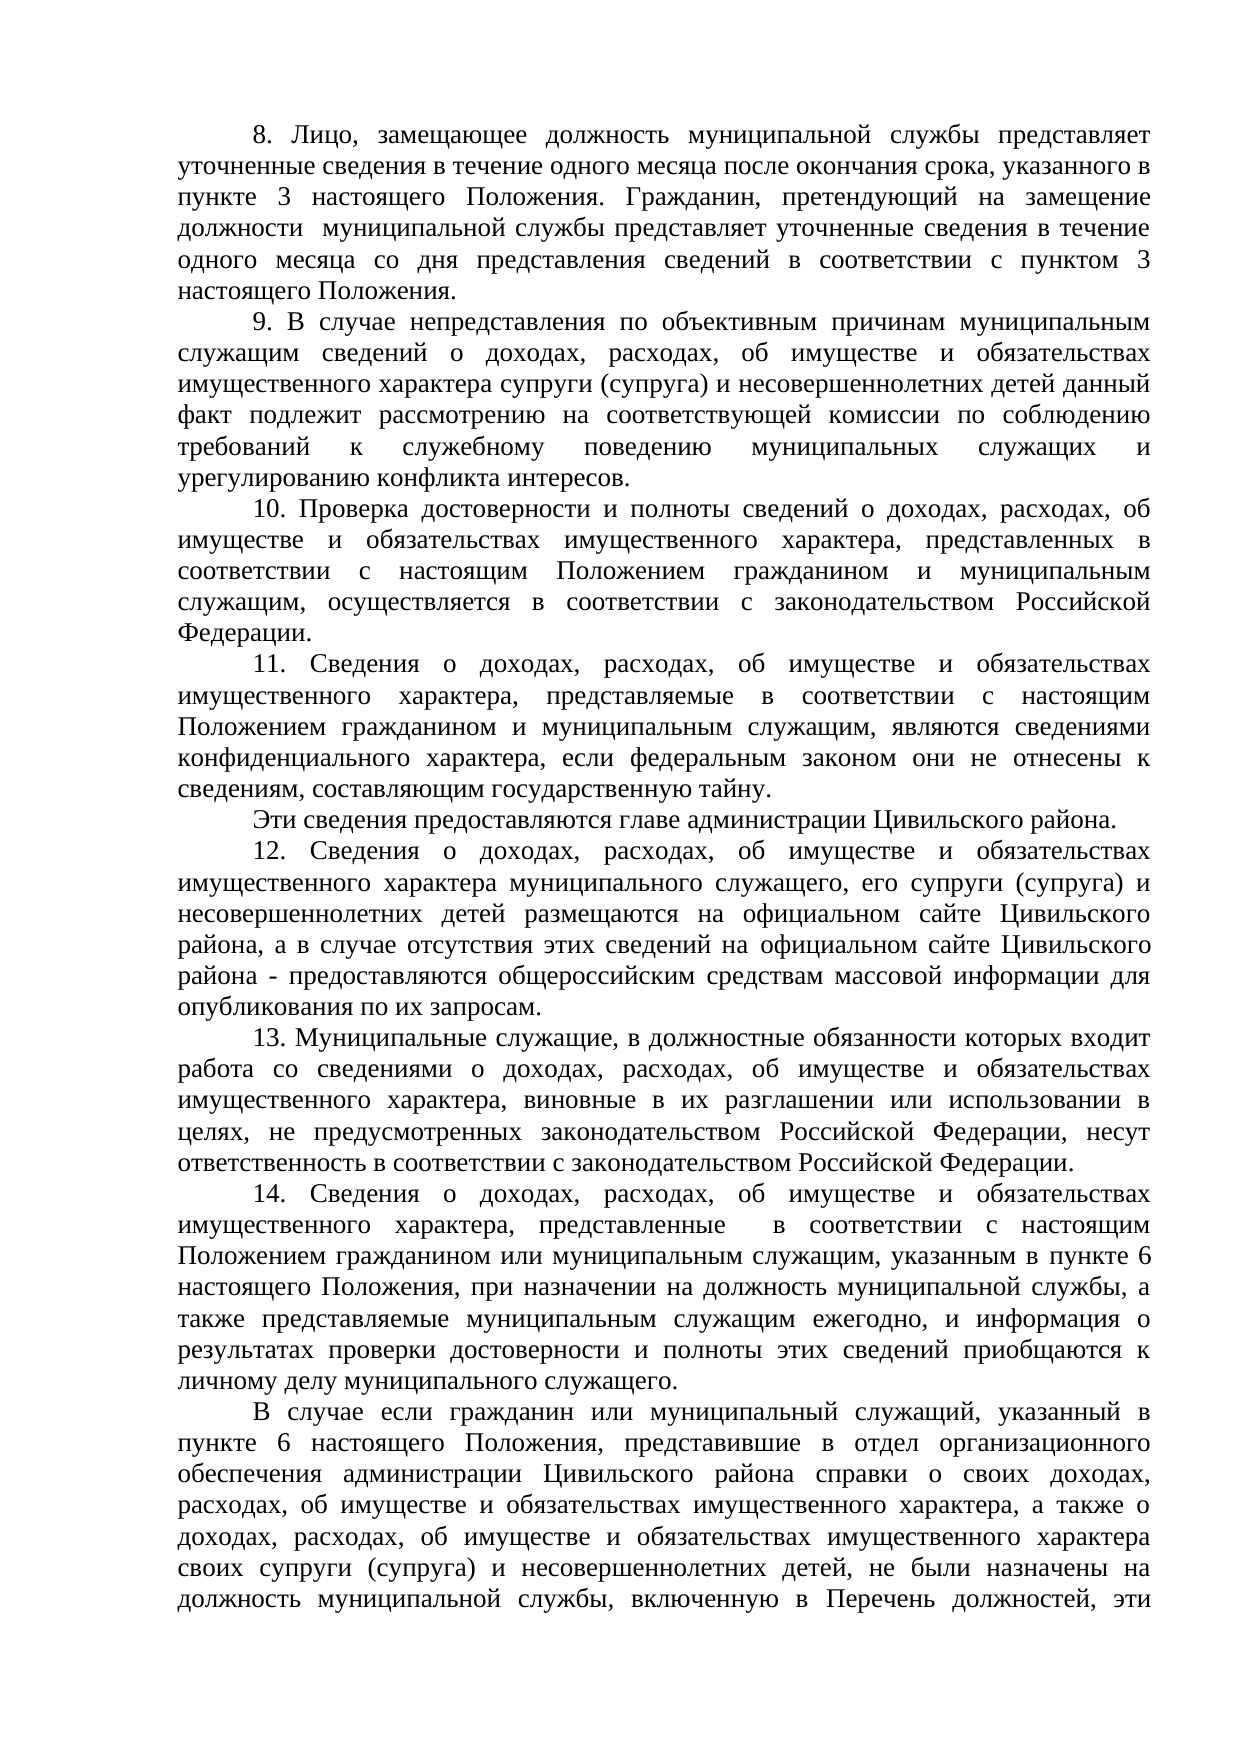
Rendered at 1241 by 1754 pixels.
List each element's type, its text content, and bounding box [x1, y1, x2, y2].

text 11. Сведения о доходах, расходах, об имуществе и обязательствах имущественного характера, представляемые в соответствии с настоящим Положением гражданином и муниципальным служащим, являются сведениями конфиденциального характера, если федеральным законом они не отнесены к сведениям, составляющим государственную тайну. [177, 648, 1152, 803]
text 10. Проверка достоверности и полноты сведений о доходах, расходах, об имуществе и обязательствах имущественного характера, представленных в соответствии с настоящим Положением гражданином и муниципальным служащим, осуществляется в соответствии с законодательством Российской Федерации. [177, 492, 1152, 648]
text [177, 1395, 1152, 1613]
text 8. Лицо, замещающее должность муниципальной службы представляет уточненные сведения в течение одного месяца после окончания срока, указанного в пункте 3 настоящего Положения. Гражданин, претендующий на замещение должности муниципальной службы представляет уточненные сведения в течение одного месяца со дня представления сведений в соответствии с пунктом 3 настоящего Положения. [177, 118, 1152, 305]
text 14. Сведения о доходах, расходах, об имуществе и обязательствах имущественного характера, представленные в соответствии с настоящим Положением гражданином или муниципальным служащим, указанным в пункте 6 настоящего Положения, при назначении на должность муниципальной службы, а также представляемые муниципальным служащим ежегодно, и информация о результатах проверки достоверности и полноты этих сведений приобщаются к личному делу муниципального служащего. [177, 1177, 1152, 1395]
text 12. Сведения о доходах, расходах, об имуществе и обязательствах имущественного характера муниципального служащего, его супруги (супруга) и несовершеннолетних детей размещаются на официальном сайте Цивильского района, а в случае отсутствия этих сведений на официальном сайте Цивильского района - предоставляются общероссийским средствам массовой информации для опубликования по их запросам. [177, 834, 1152, 1021]
text 13. Муниципальные служащие, в должностные обязанности которых входит работа со сведениями о доходах, расходах, об имуществе и обязательствах имущественного характера, виновные в их разглашении или использовании в целях, не предусмотренных законодательством Российской Федерации, несут ответственность в соответствии с законодательством Российской Федерации. [177, 1021, 1152, 1177]
text 9. В случае непредставления по объективным причинам муниципальным служащим сведений о доходах, расходах, об имуществе и обязательствах имущественного характера супруги (супруга) и несовершеннолетних детей данный факт подлежит рассмотрению на соответствующей комиссии по соблюдению требований к служебному поведению муниципальных служащих и урегулированию конфликта интересов. [177, 305, 1152, 492]
text Эти сведения предоставляются главе администрации Цивильского района. [177, 803, 1152, 834]
